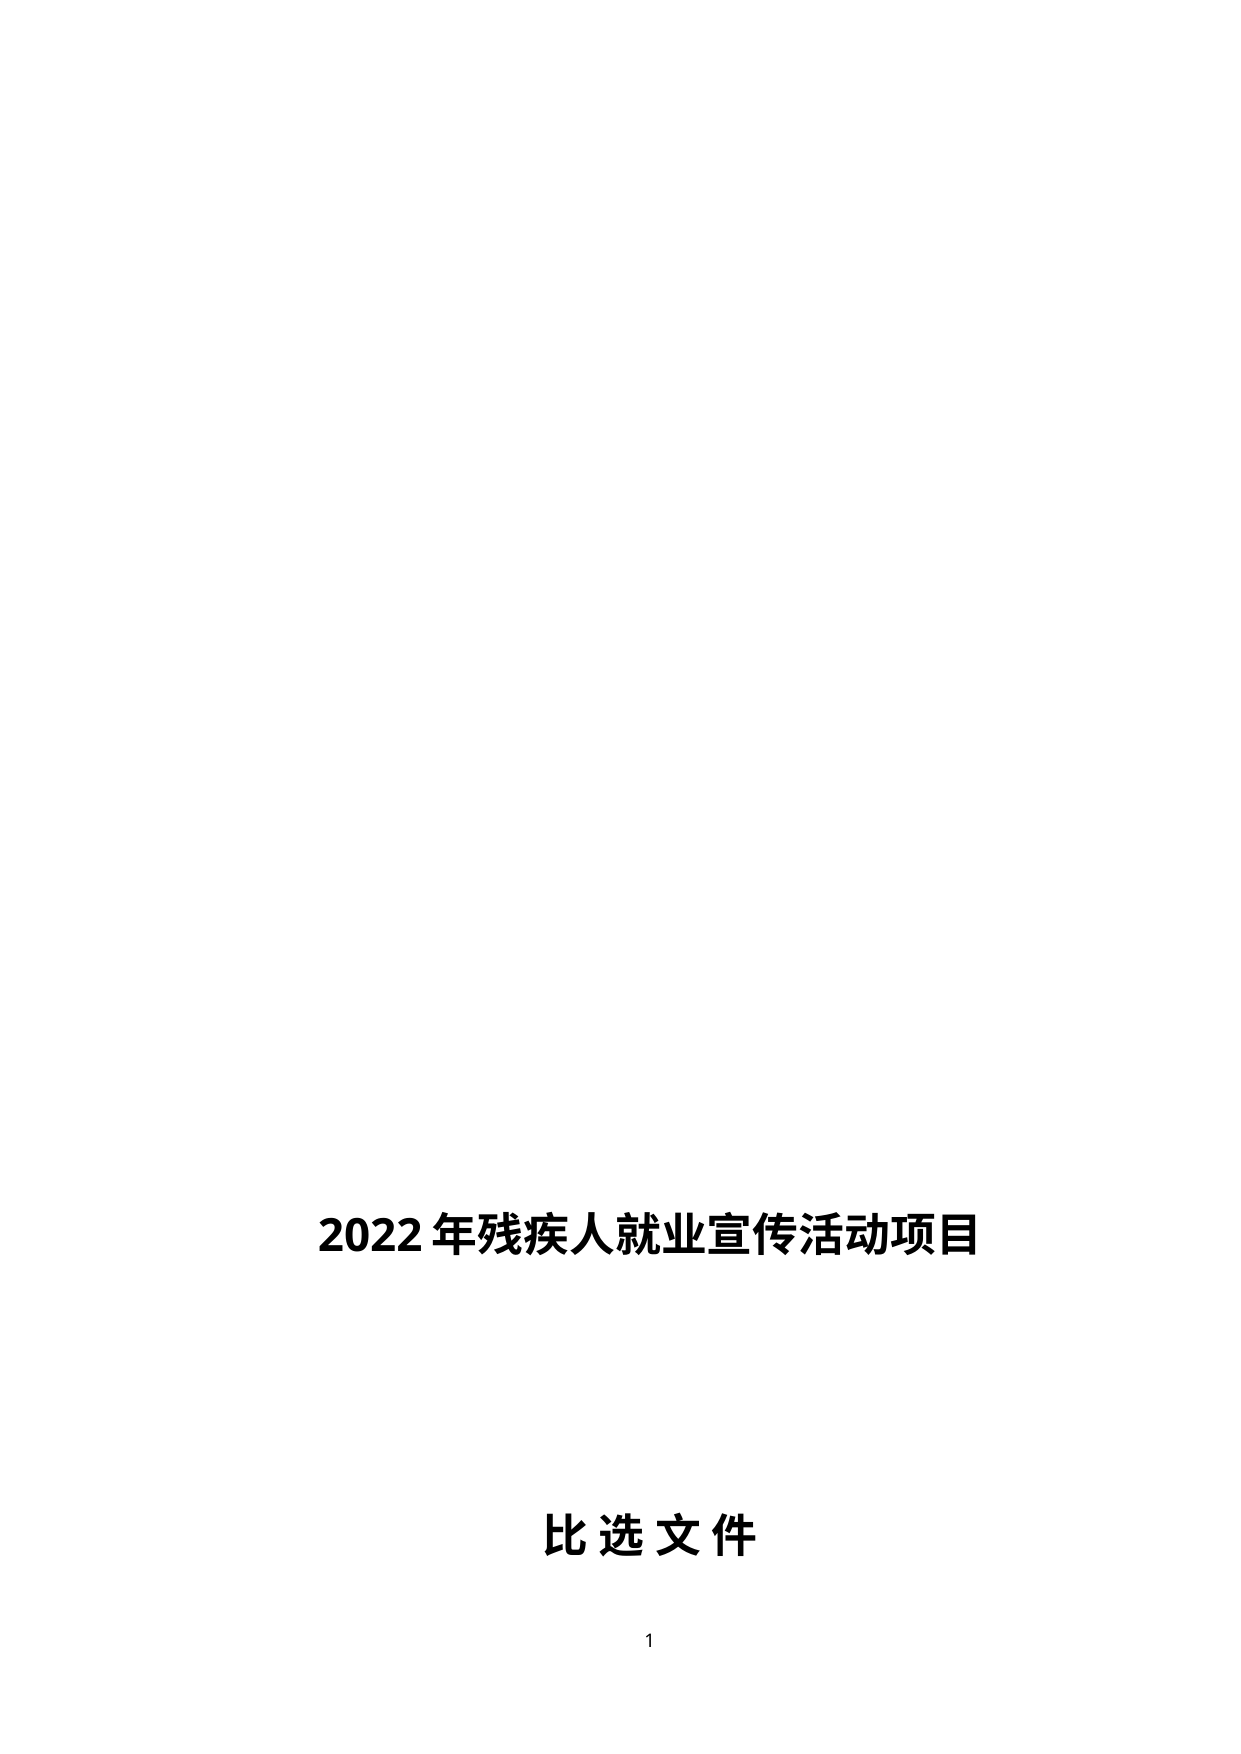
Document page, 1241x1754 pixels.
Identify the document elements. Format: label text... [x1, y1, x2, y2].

text 比 选 文 件 [177, 1483, 1122, 1581]
text 2022年残疾人就业宣传活动项目 [177, 1183, 1122, 1281]
